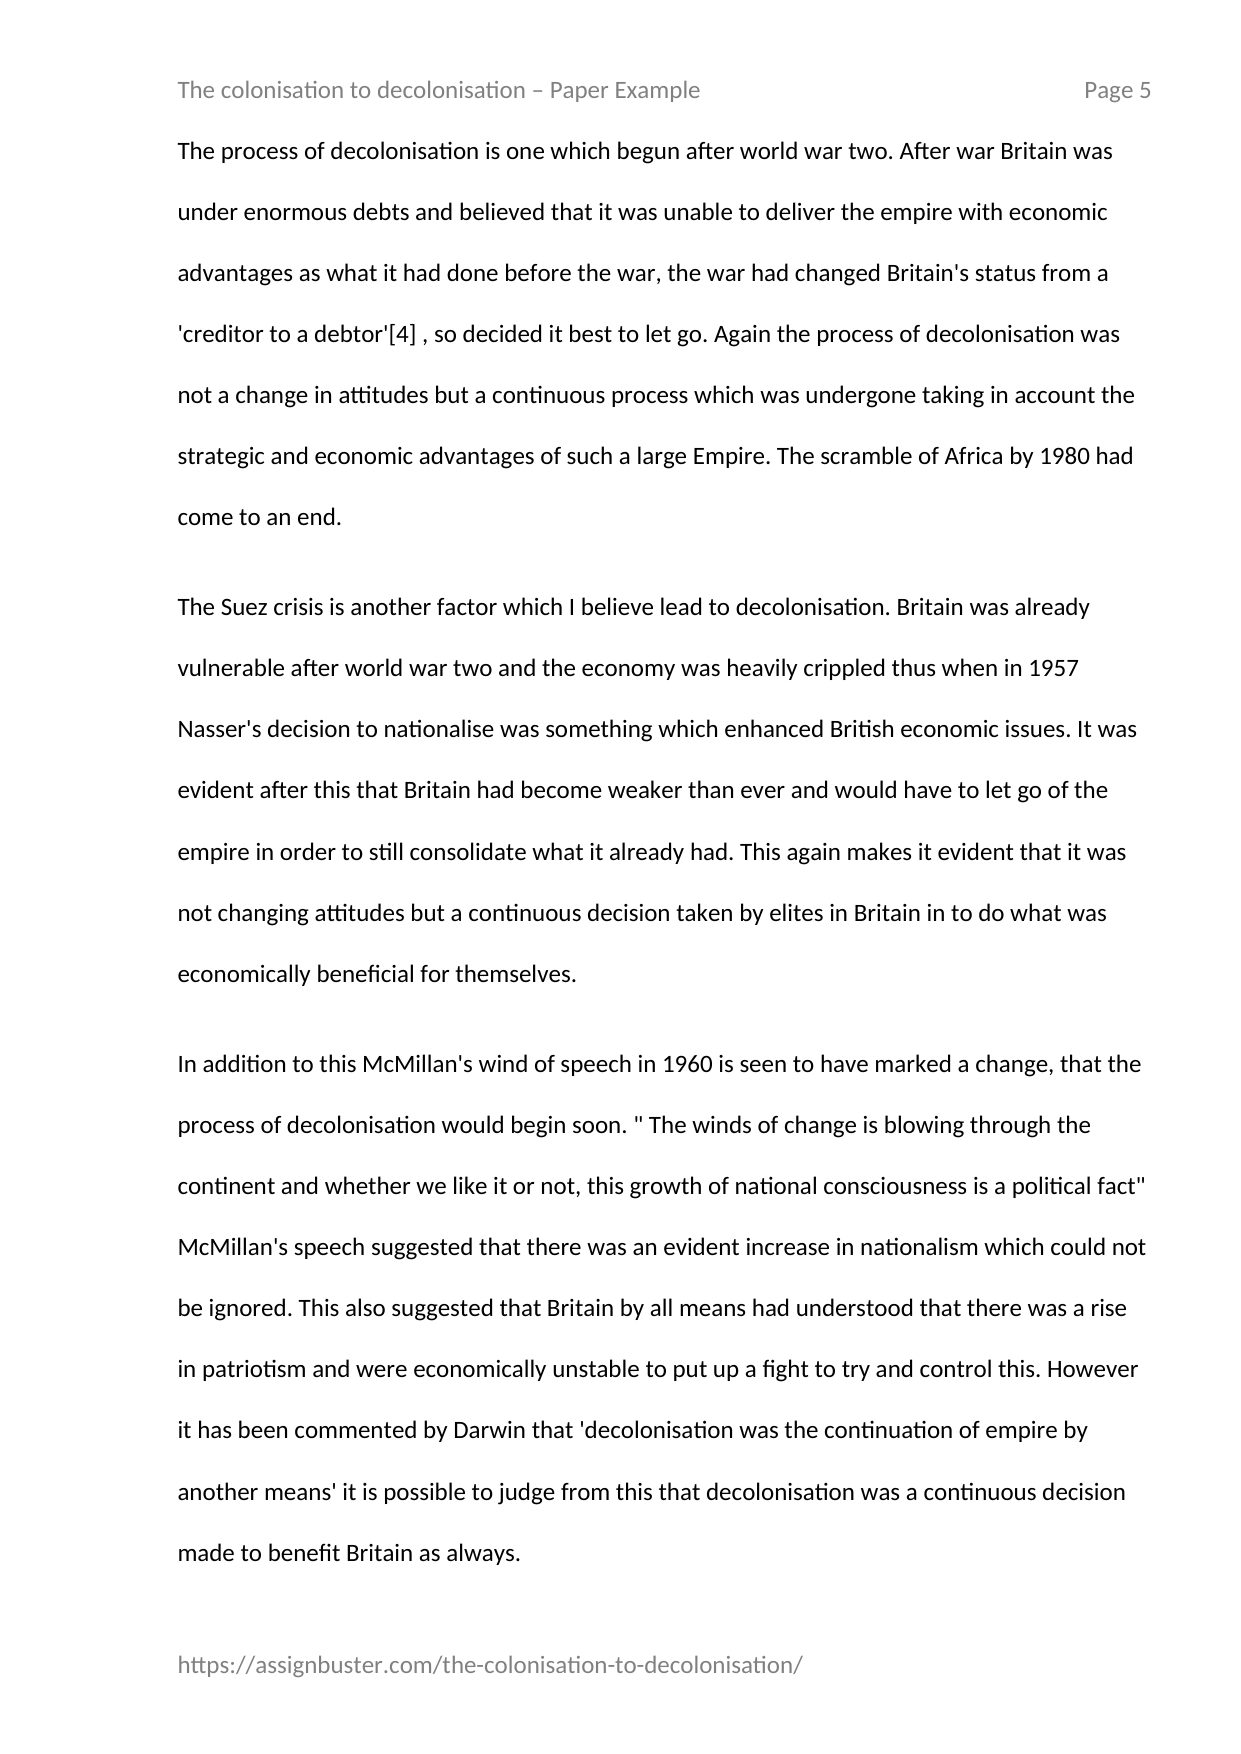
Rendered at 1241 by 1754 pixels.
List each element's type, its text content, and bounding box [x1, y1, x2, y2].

text In addition to this McMillan's wind of speech in 1960 is seen to have marked a change, that the process of decolonisation would begin soon. " The winds of change is blowing through the continent and whether we like it or not, this growth of national consciousness is a political fact" McMillan's speech suggested that there was an evident increase in nationalism which could not be ignored. This also suggested that Britain by all means had understood that there was a rise in patriotism and were economically unstable to put up a fight to try and control this. However it has been commented by Darwin that 'decolonisation was the continuation of empire by another means' it is possible to judge from this that decolonisation was a continuous decision made to benefit Britain as always. [177, 1048, 1152, 1567]
text The Suez crisis is another factor which I believe lead to decolonisation. Britain was already vulnerable after world war two and the economy was heavily crippled thus when in 1957 Nasser's decision to nationalise was something which enhanced British economic issues. It was evident after this that Britain had become weaker than ever and would have to let go of the empire in order to still consolidate what it already had. This again makes it evident that it was not changing attitudes but a continuous decision taken by elites in Britain in to do what was economically beneficial for themselves. [177, 592, 1152, 988]
text The process of decolonisation is one which begun after world war two. After war Britain was under enormous debts and believed that it was unable to deliver the empire with economic advantages as what it had done before the war, the war had changed Britain's status from a 'creditor to a debtor'[4] , so decided it best to let go. Again the process of decolonisation was not a change in attitudes but a continuous process which was undergone taking in account the strategic and economic advantages of such a large Empire. The scramble of Africa by 1980 had come to an end. [177, 135, 1152, 532]
